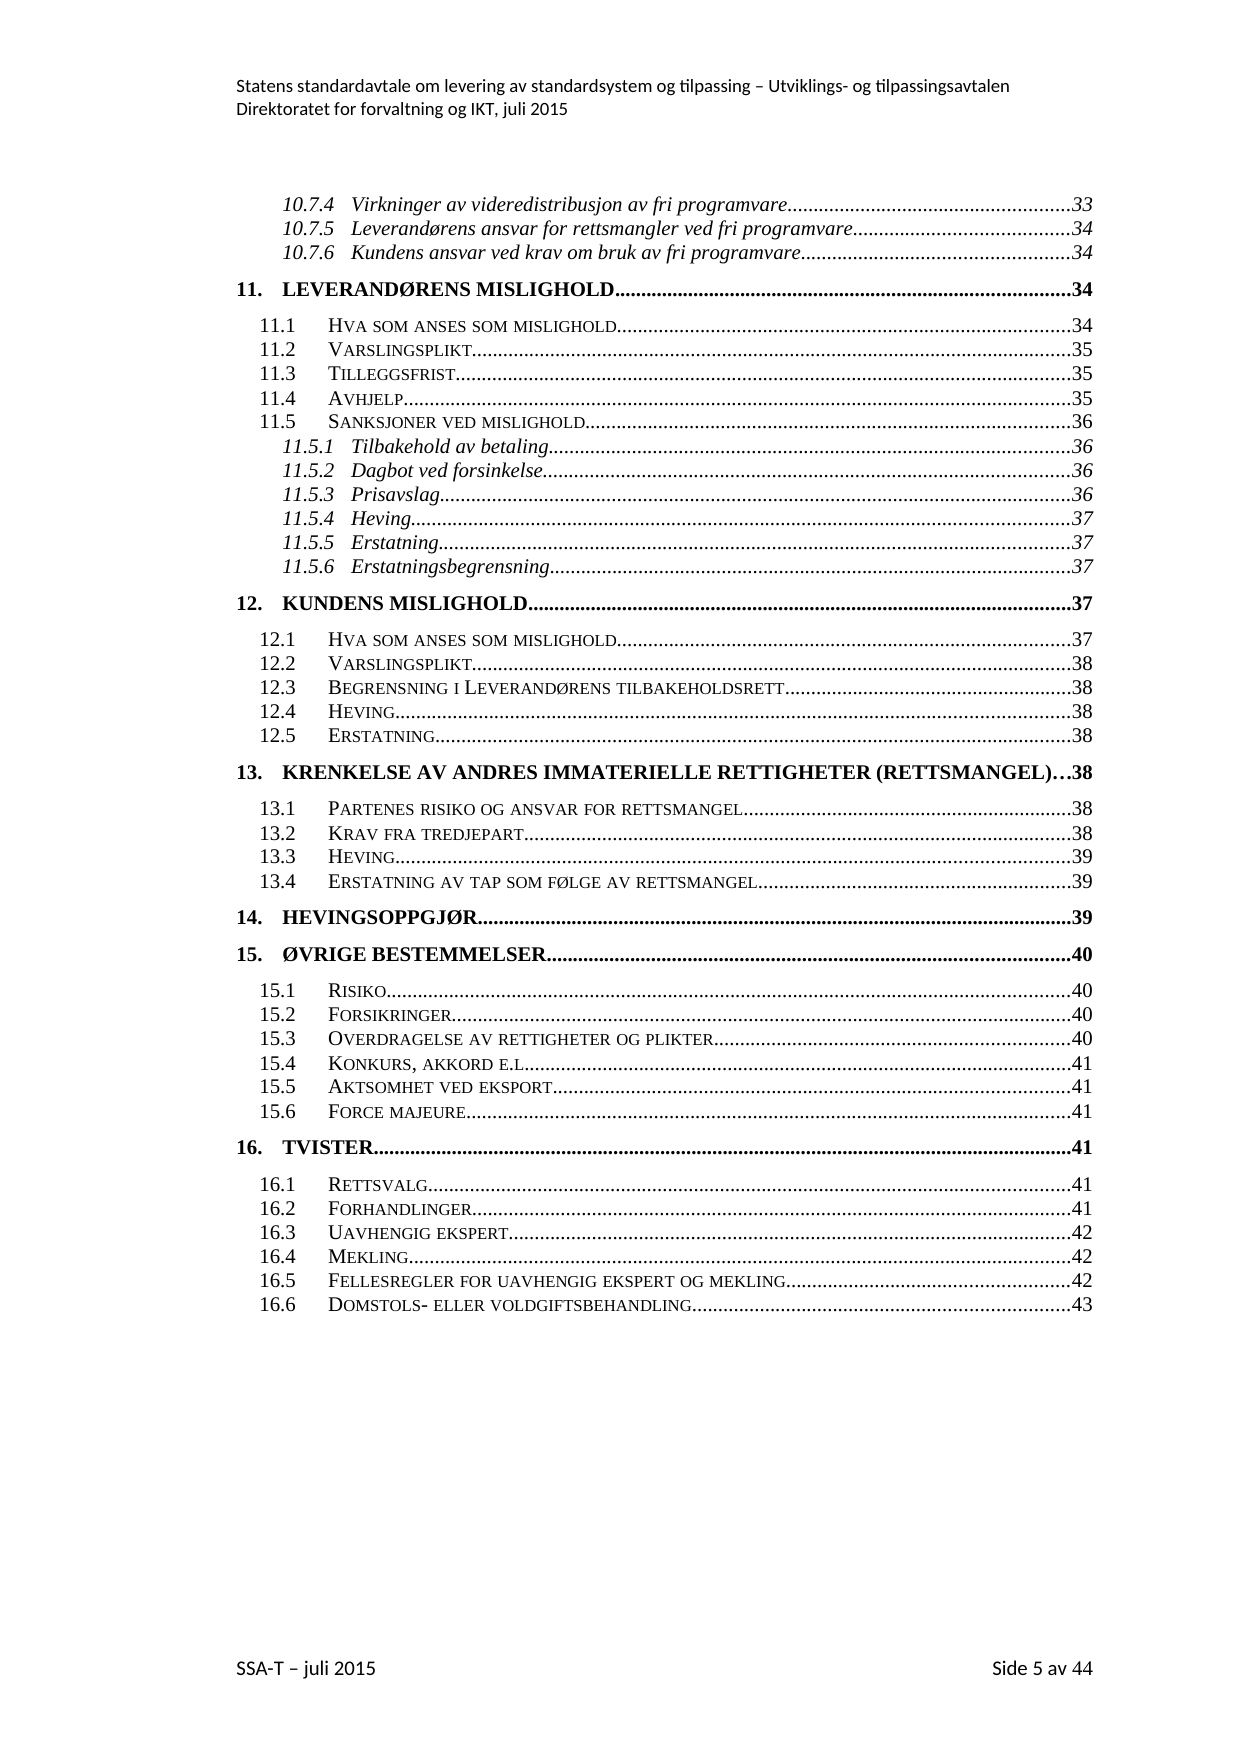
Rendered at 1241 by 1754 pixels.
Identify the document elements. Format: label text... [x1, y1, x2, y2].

text 11.1 Hva som anses som mislighold 34 [259, 313, 1092, 337]
text 10.7.6 Kundens ansvar ved krav om bruk av fri programvare 34 [282, 240, 1092, 264]
text 11.4 Avhjelp 35 [259, 385, 1092, 409]
text 10.7.5 Leverandørens ansvar for rettsmangler ved fri programvare 34 [282, 216, 1092, 240]
text 11.5.4 Heving 37 [282, 506, 1092, 530]
text 13.4 Erstatning av tap som følge av rettsmangel 39 [259, 868, 1092, 893]
text 16.6 Domstols- eller voldgiftsbehandling 43 [259, 1292, 1092, 1316]
text 12. Kundens mislighold 37 [236, 590, 1092, 614]
text 11.3 Tilleggsfrist 35 [259, 361, 1092, 385]
text 12.1 Hva som anses som mislighold 37 [259, 627, 1092, 651]
text 15.2 Forsikringer 40 [259, 1002, 1092, 1026]
text 15.3 Overdragelse av rettigheter og plikter 40 [259, 1026, 1092, 1050]
text 12.5 Erstatning 38 [259, 723, 1092, 747]
text 13. Krenkelse av andres immaterielle rettigheter (rettsmangel) 38 [236, 760, 1092, 784]
text 11.5 Sanksjoner ved mislighold 36 [259, 409, 1092, 433]
text 16. Tvister 41 [236, 1135, 1092, 1159]
text 11.5.3 Prisavslag 36 [282, 482, 1092, 506]
text 15.5 Aktsomhet ved eksport 41 [259, 1074, 1092, 1098]
text 15.6 Force majeure 41 [259, 1098, 1092, 1123]
text 11.5.2 Dagbot ved forsinkelse 36 [282, 458, 1092, 482]
text 11.5.6 Erstatningsbegrensning 37 [282, 554, 1092, 578]
text 16.1 Rettsvalg 41 [259, 1172, 1092, 1196]
text 16.5 Fellesregler for uavhengig ekspert og mekling 42 [259, 1268, 1092, 1292]
text 12.2 Varslingsplikt 38 [259, 651, 1092, 675]
text 13.1 Partenes risiko og ansvar for rettsmangel 38 [259, 796, 1092, 820]
text 13.2 Krav fra tredjepart 38 [259, 820, 1092, 844]
text 15.1 Risiko 40 [259, 978, 1092, 1002]
text 15. Øvrige bestemmelser 40 [236, 942, 1092, 966]
text 16.2 Forhandlinger 41 [259, 1196, 1092, 1220]
text 11.5.1 Tilbakehold av betaling 36 [282, 433, 1092, 458]
text 14. Hevingsoppgjør 39 [236, 905, 1092, 929]
text 15.4 Konkurs, akkord e.l. 41 [259, 1050, 1092, 1074]
text 16.4 Mekling 42 [259, 1244, 1092, 1268]
text 12.4 Heving 38 [259, 699, 1092, 723]
text 11. Leverandørens mislighold 34 [236, 277, 1092, 301]
text 16.3 Uavhengig ekspert 42 [259, 1220, 1092, 1244]
text 12.3 Begrensning i Leverandørens tilbakeholdsrett 38 [259, 675, 1092, 699]
text 10.7.4 Virkninger av videredistribusjon av fri programvare 33 [282, 192, 1092, 216]
text 11.5.5 Erstatning 37 [282, 530, 1092, 554]
text 13.3 Heving 39 [259, 844, 1092, 868]
text 11.2 Varslingsplikt 35 [259, 337, 1092, 361]
